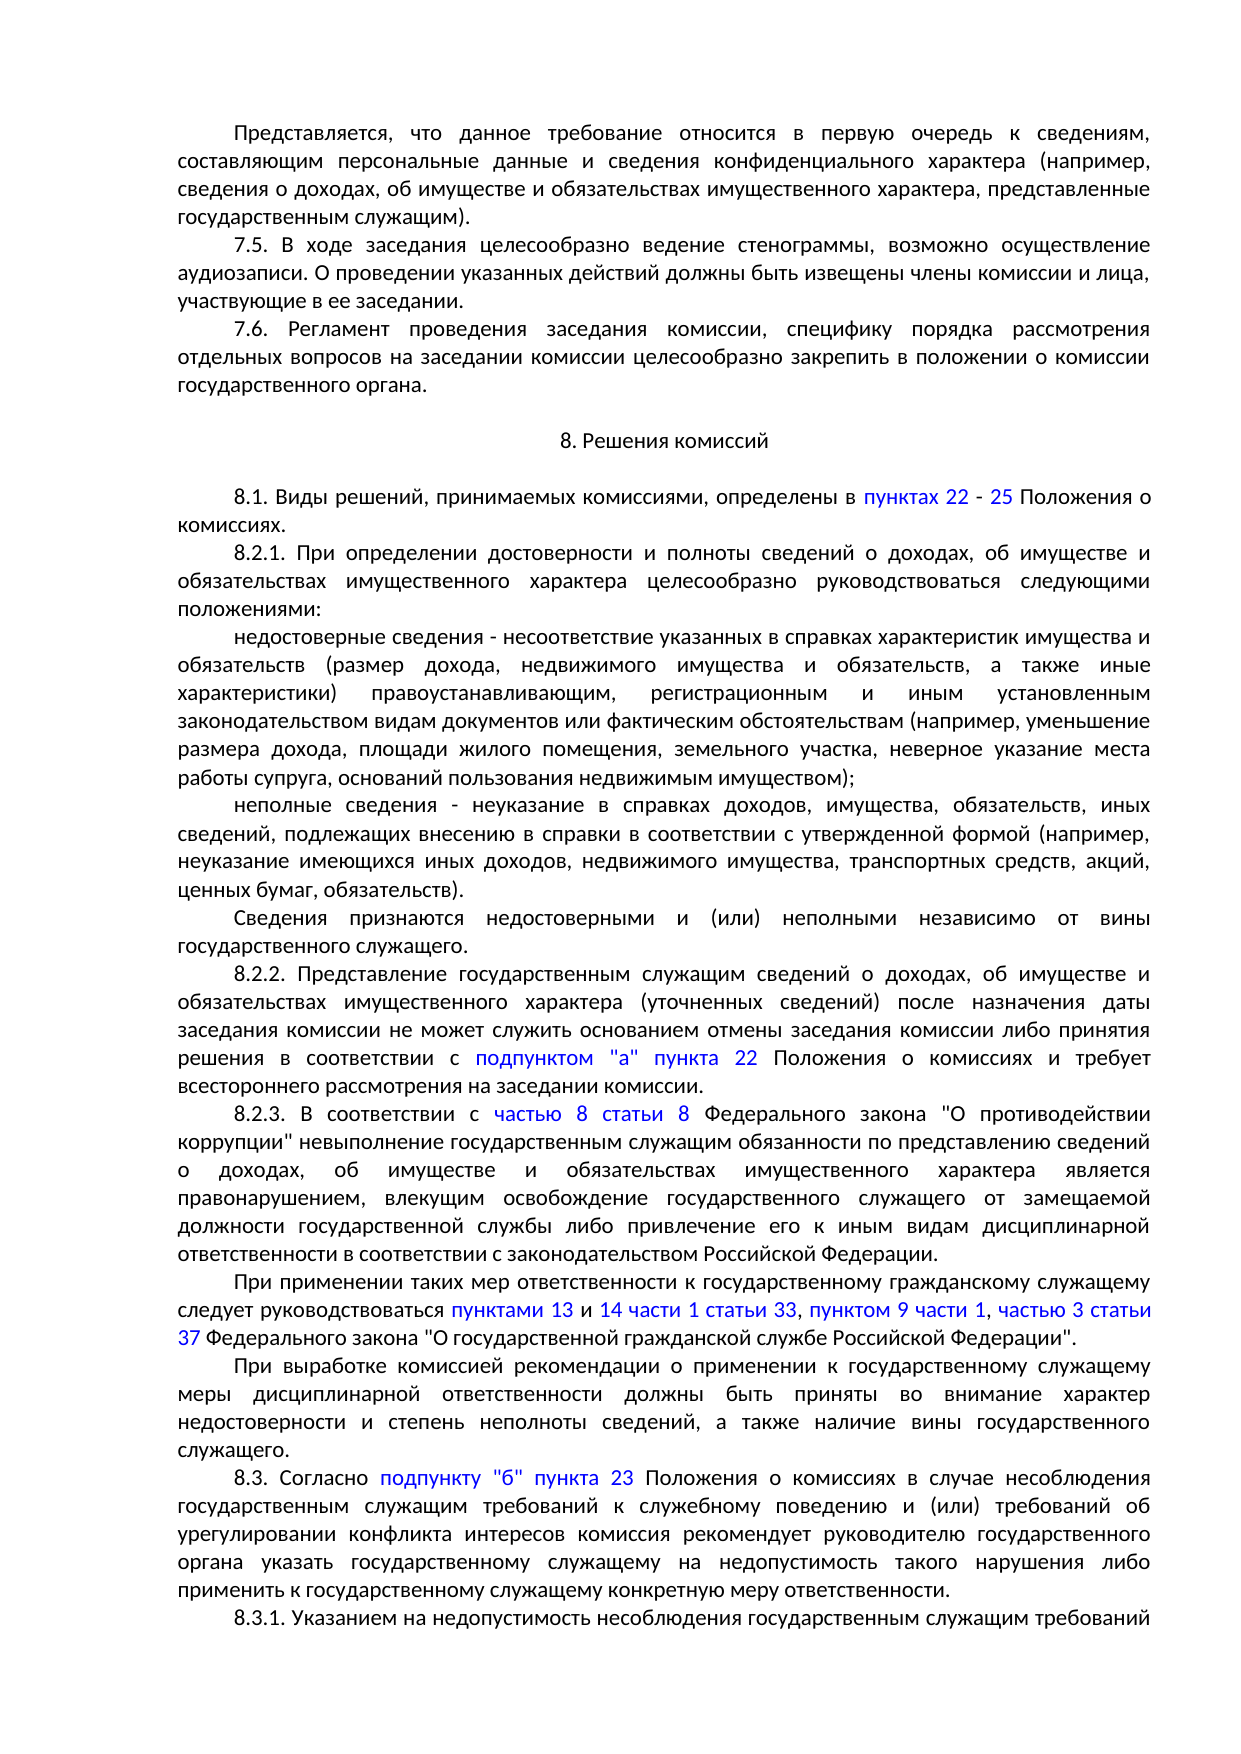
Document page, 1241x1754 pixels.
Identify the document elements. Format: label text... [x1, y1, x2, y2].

text 8.2.3. В соответствии с частью 8 статьи 8 Федерального закона "О противодействии коррупции" невыполнение государственным служащим обязанности по представлению сведений о доходах, об имуществе и обязательствах имущественного характера является правонарушением, влекущим освобождение государственного служащего от замещаемой должности государственной службы либо привлечение его к иным видам дисциплинарной ответственности в соответствии с законодательством Российской Федерации. [177, 1099, 1152, 1267]
text Сведения признаются недостоверными и (или) неполными независимо от вины государственного служащего. [177, 903, 1152, 959]
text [177, 1603, 1152, 1631]
text При выработке комиссией рекомендации о применении к государственному служащему меры дисциплинарной ответственности должны быть приняты во внимание характер недостоверности и степень неполноты сведений, а также наличие вины государственного служащего. [177, 1351, 1152, 1463]
text 8.3. Согласно подпункту "б" пункта 23 Положения о комиссиях в случае несоблюдения государственным служащим требований к служебному поведению и (или) требований об урегулировании конфликта интересов комиссия рекомендует руководителю государственного органа указать государственному служащему на недопустимость такого нарушения либо применить к государственному служащему конкретную меру ответственности. [177, 1463, 1152, 1603]
text недостоверные сведения - несоответствие указанных в справках характеристик имущества и обязательств (размер дохода, недвижимого имущества и обязательств, а также иные характеристики) правоустанавливающим, регистрационным и иным установленным законодательством видам документов или фактическим обстоятельствам (например, уменьшение размера дохода, площади жилого помещения, земельного участка, неверное указание места работы супруга, оснований пользования недвижимым имуществом); [177, 622, 1152, 791]
text 8. Решения комиссий [177, 426, 1152, 454]
text 8.2.2. Представление государственным служащим сведений о доходах, об имуществе и обязательствах имущественного характера (уточненных сведений) после назначения даты заседания комиссии не может служить основанием отмены заседания комиссии либо принятия решения в соответствии с подпунктом "а" пункта 22 Положения о комиссиях и требует всестороннего рассмотрения на заседании комиссии. [177, 959, 1152, 1099]
text 8.1. Виды решений, принимаемых комиссиями, определены в пунктах 22 - 25 Положения о комиссиях. [177, 482, 1152, 538]
text При применении таких мер ответственности к государственному гражданскому служащему следует руководствоваться пунктами 13 и 14 части 1 статьи 33, пунктом 9 части 1, частью 3 статьи 37 Федерального закона "О государственной гражданской службе Российской Федерации". [177, 1267, 1152, 1351]
text Представляется, что данное требование относится в первую очередь к сведениям, составляющим персональные данные и сведения конфиденциального характера (например, сведения о доходах, об имуществе и обязательствах имущественного характера, представленные государственным служащим). [177, 118, 1152, 230]
text 7.5. В ходе заседания целесообразно ведение стенограммы, возможно осуществление аудиозаписи. О проведении указанных действий должны быть извещены члены комиссии и лица, участвующие в ее заседании. [177, 230, 1152, 314]
text 7.6. Регламент проведения заседания комиссии, специфику порядка рассмотрения отдельных вопросов на заседании комиссии целесообразно закрепить в положении о комиссии государственного органа. [177, 314, 1152, 398]
text 8.2.1. При определении достоверности и полноты сведений о доходах, об имуществе и обязательствах имущественного характера целесообразно руководствоваться следующими положениями: [177, 538, 1152, 622]
text неполные сведения - неуказание в справках доходов, имущества, обязательств, иных сведений, подлежащих внесению в справки в соответствии с утвержденной формой (например, неуказание имеющихся иных доходов, недвижимого имущества, транспортных средств, акций, ценных бумаг, обязательств). [177, 791, 1152, 903]
